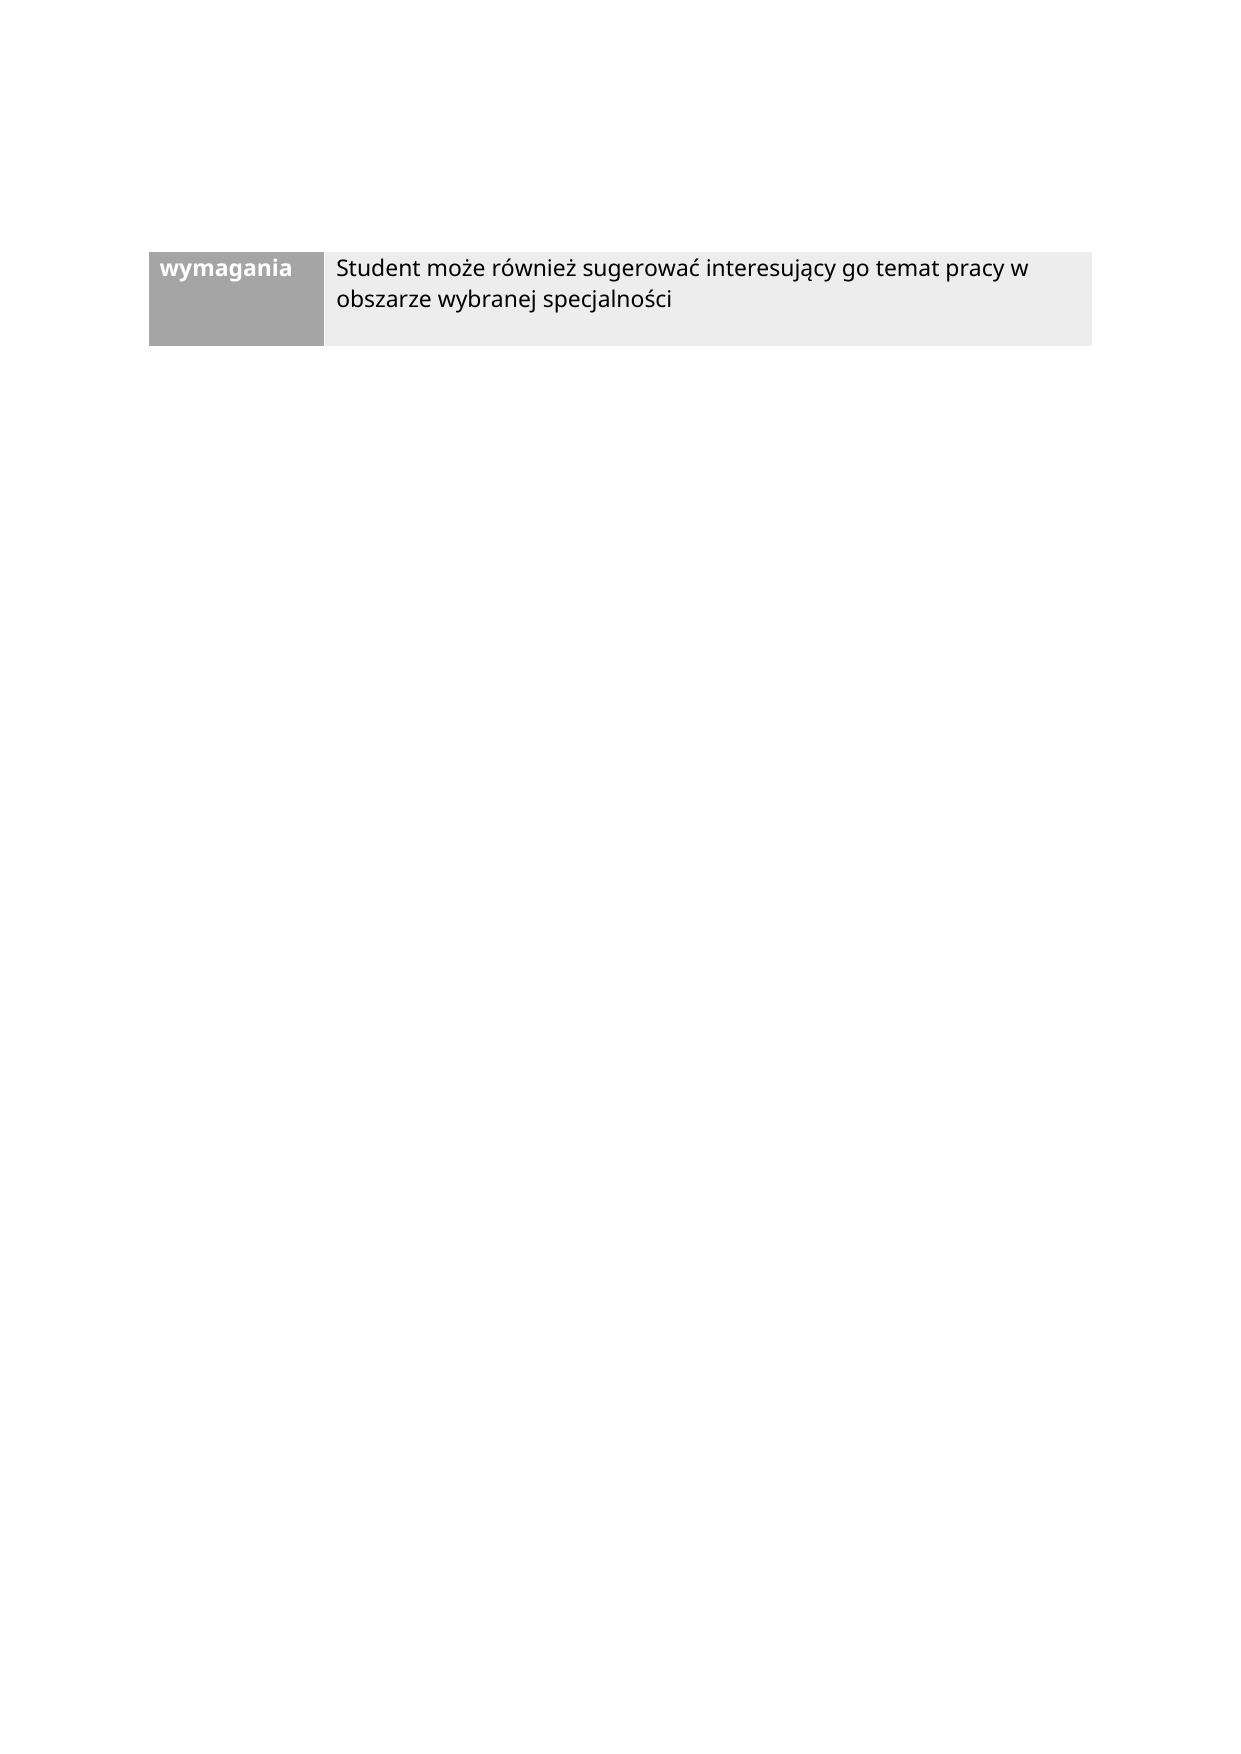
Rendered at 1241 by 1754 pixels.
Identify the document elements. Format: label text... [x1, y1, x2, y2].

table_cell Inne wymagania [149, 252, 324, 346]
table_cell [325, 252, 1092, 346]
